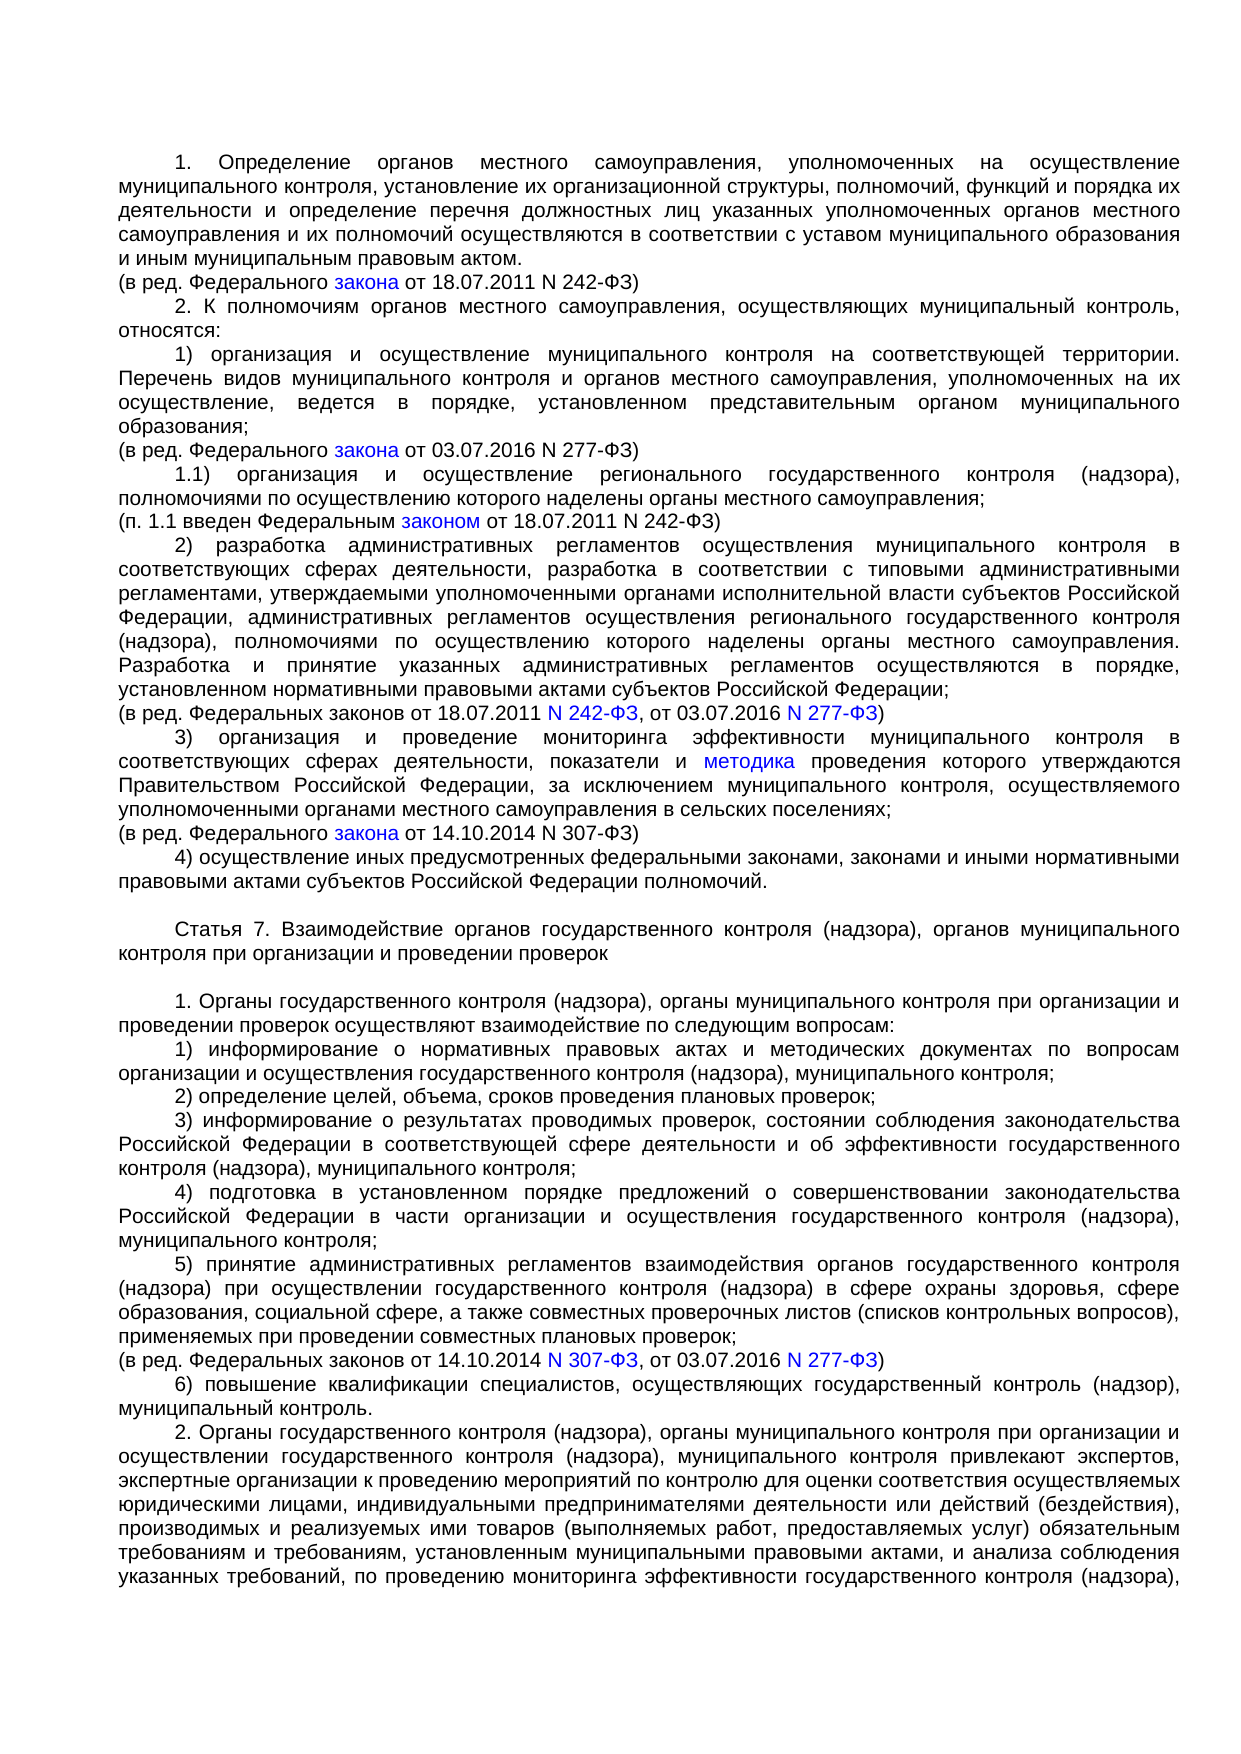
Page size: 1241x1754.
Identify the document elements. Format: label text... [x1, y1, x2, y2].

text 1. Определение органов местного самоуправления, уполномоченных на осуществление муниципального контроля, установление их организационной структуры, полномочий, функций и порядка их деятельности и определение перечня должностных лиц указанных уполномоченных органов местного самоуправления и их полномочий осуществляются в соответствии с уставом муниципального образования и иным муниципальным правовым актом. [118, 150, 1181, 270]
text Статья 7. Взаимодействие органов государственного контроля (надзора), органов муниципального контроля при организации и проведении проверок [118, 917, 1181, 964]
text 1.1) организация и осуществление регионального государственного контроля (надзора), полномочиями по осуществлению которого наделены органы местного самоуправления; [118, 461, 1181, 509]
text 3) информирование о результатах проводимых проверок, состоянии соблюдения законодательства Российской Федерации в соответствующей сфере деятельности и об эффективности государственного контроля (надзора), муниципального контроля; [118, 1108, 1181, 1180]
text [118, 1420, 1181, 1587]
text 4) осуществление иных предусмотренных федеральными законами, законами и иными нормативными правовыми актами субъектов Российской Федерации полномочий. [118, 845, 1181, 893]
text 4) подготовка в установленном порядке предложений о совершенствовании законодательства Российской Федерации в части организации и осуществления государственного контроля (надзора), муниципального контроля; [118, 1180, 1181, 1252]
text (в ред. Федерального закона от 18.07.2011 N 242-ФЗ) [118, 270, 1181, 294]
text (в ред. Федеральных законов от 18.07.2011 N 242-ФЗ, от 03.07.2016 N 277-ФЗ) [118, 701, 1181, 725]
text 6) повышение квалификации специалистов, осуществляющих государственный контроль (надзор), муниципальный контроль. [118, 1372, 1181, 1420]
text (п. 1.1 введен Федеральным законом от 18.07.2011 N 242-ФЗ) [118, 509, 1181, 533]
text 5) принятие административных регламентов взаимодействия органов государственного контроля (надзора) при осуществлении государственного контроля (надзора) в сфере охраны здоровья, сфере образования, социальной сфере, а также совместных проверочных листов (списков контрольных вопросов), применяемых при проведении совместных плановых проверок; [118, 1252, 1181, 1348]
text 2) разработка административных регламентов осуществления муниципального контроля в соответствующих сферах деятельности, разработка в соответствии с типовыми административными регламентами, утверждаемыми уполномоченными органами исполнительной власти субъектов Российской Федерации, административных регламентов осуществления регионального государственного контроля (надзора), полномочиями по осуществлению которого наделены органы местного самоуправления. Разработка и принятие указанных административных регламентов осуществляются в порядке, установленном нормативными правовыми актами субъектов Российской Федерации; [118, 533, 1181, 701]
text 1) информирование о нормативных правовых актах и методических документах по вопросам организации и осуществления государственного контроля (надзора), муниципального контроля; [118, 1036, 1181, 1084]
text 1. Органы государственного контроля (надзора), органы муниципального контроля при организации и проведении проверок осуществляют взаимодействие по следующим вопросам: [118, 988, 1181, 1036]
text (в ред. Федерального закона от 14.10.2014 N 307-ФЗ) [118, 821, 1181, 845]
text 1) организация и осуществление муниципального контроля на соответствующей территории. Перечень видов муниципального контроля и органов местного самоуправления, уполномоченных на их осуществление, ведется в порядке, установленном представительным органом муниципального образования; [118, 342, 1181, 437]
text 3) организация и проведение мониторинга эффективности муниципального контроля в соответствующих сферах деятельности, показатели и методика проведения которого утверждаются Правительством Российской Федерации, за исключением муниципального контроля, осуществляемого уполномоченными органами местного самоуправления в сельских поселениях; [118, 725, 1181, 821]
text 2) определение целей, объема, сроков проведения плановых проверок; [118, 1084, 1181, 1108]
text (в ред. Федерального закона от 03.07.2016 N 277-ФЗ) [118, 437, 1181, 461]
text 2. К полномочиям органов местного самоуправления, осуществляющих муниципальный контроль, относятся: [118, 294, 1181, 342]
text (в ред. Федеральных законов от 14.10.2014 N 307-ФЗ, от 03.07.2016 N 277-ФЗ) [118, 1348, 1181, 1372]
